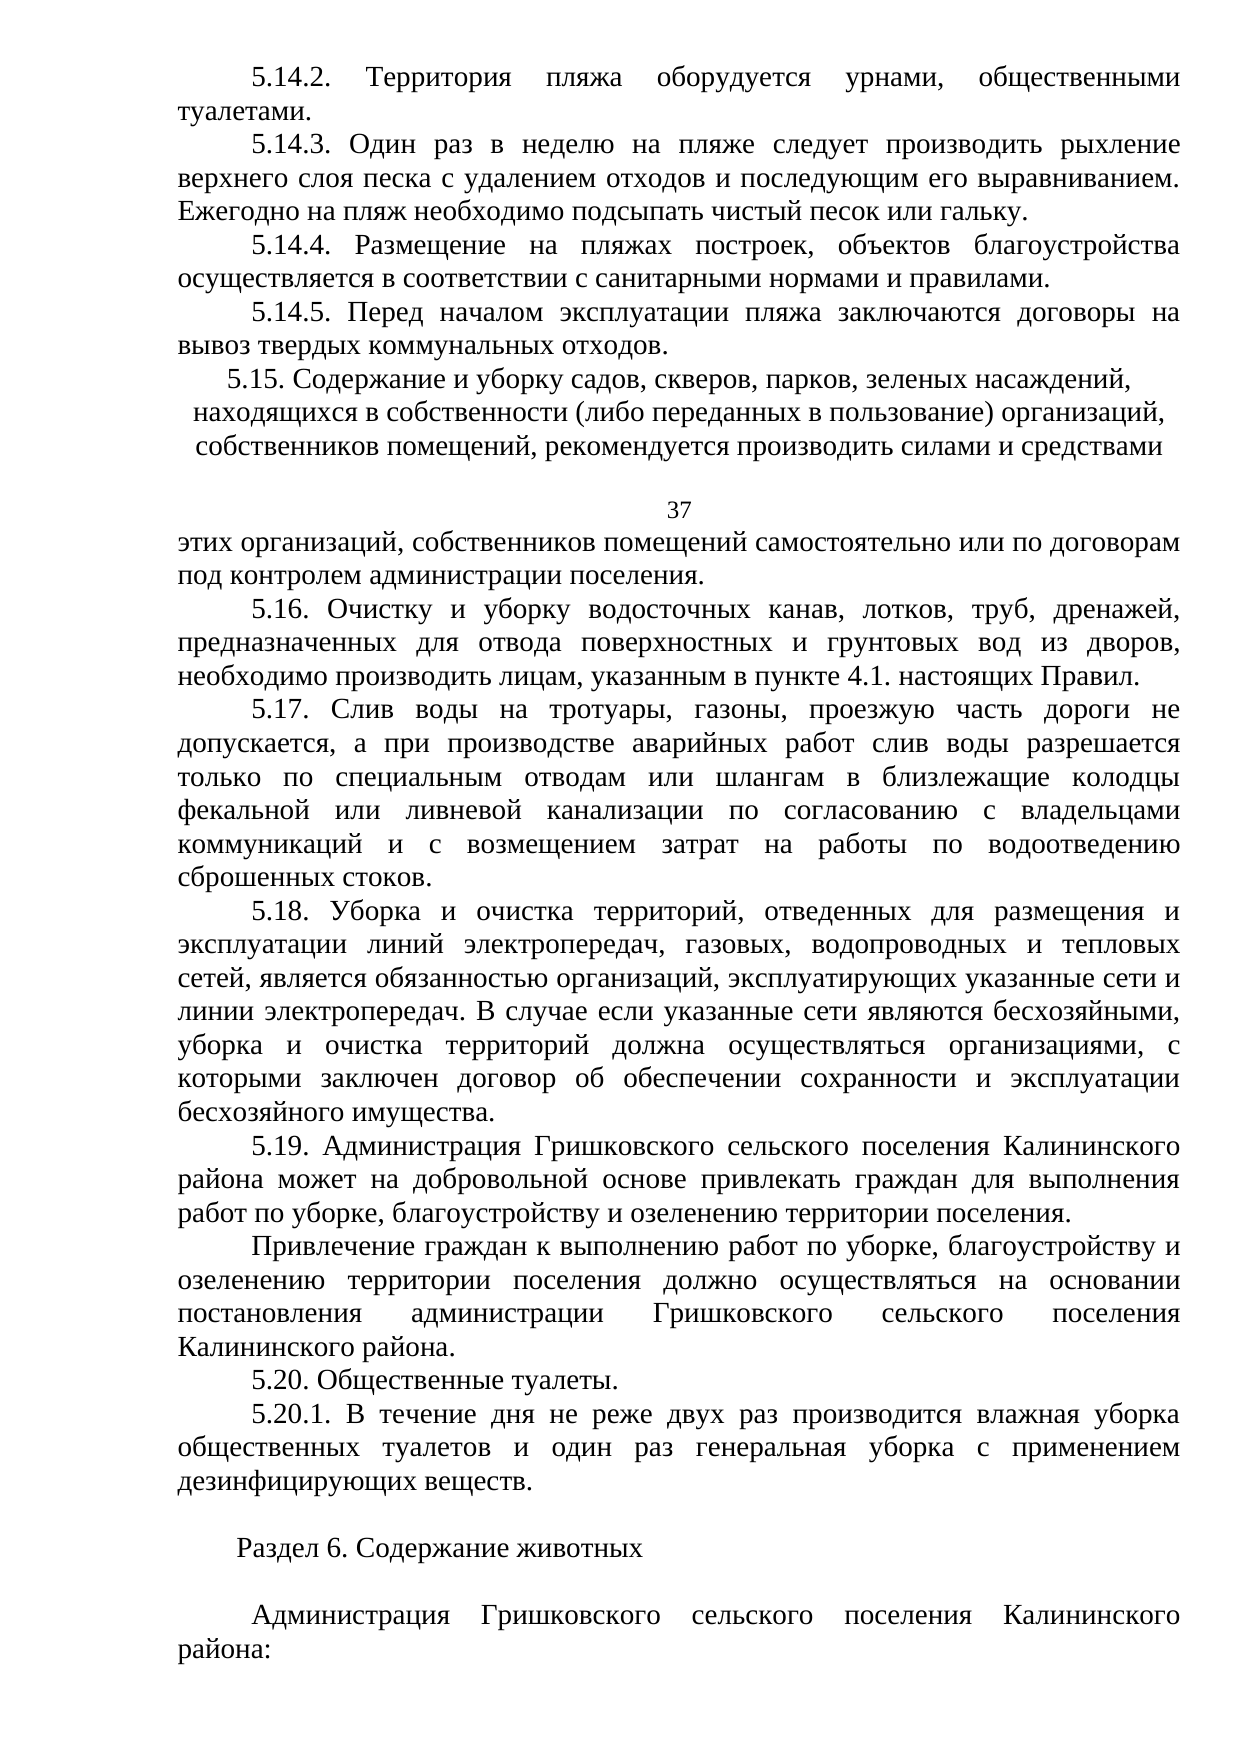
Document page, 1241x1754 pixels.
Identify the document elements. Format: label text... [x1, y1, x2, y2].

text Администрация Гришковского сельского поселения Калининского района: [177, 1597, 1181, 1664]
text 37 [177, 495, 1181, 524]
text Раздел 6. Содержание животных [177, 1530, 1181, 1564]
text 5.20. Общественные туалеты. [177, 1362, 1181, 1396]
text 5.16. Очистку и уборку водосточных канав, лотков, труб, дренажей, предназначенных для отвода поверхностных и грунтовых вод из дворов, необходимо производить лицам, указанным в пункте 4.1. настоящих Правил. [177, 591, 1181, 692]
text 5.15. Содержание и уборку садов, скверов, парков, зеленых насаждений, находящихся в собственности (либо переданных в пользование) организаций, собственников помещений, рекомендуется производить силами и средствами [177, 361, 1181, 462]
text 5.20.1. В течение дня не реже двух раз производится влажная уборка общественных туалетов и один раз генеральная уборка с применением дезинфицирующих веществ. [177, 1396, 1181, 1497]
text этих организаций, собственников помещений самостоятельно или по договорам под контролем администрации поселения. [177, 524, 1181, 591]
text Привлечение граждан к выполнению работ по уборке, благоустройству и озеленению территории поселения должно осуществляться на основании постановления администрации Гришковского сельского поселения Калининского района. [177, 1228, 1181, 1362]
text 5.14.2. Территория пляжа оборудуется урнами, общественными туалетами. [177, 59, 1181, 126]
text 5.14.4. Размещение на пляжах построек, объектов благоустройства осуществляется в соответствии с санитарными нормами и правилами. [177, 227, 1181, 294]
text 5.19. Администрация Гришковского сельского поселения Калининского района может на добровольной основе привлекать граждан для выполнения работ по уборке, благоустройству и озеленению территории поселения. [177, 1128, 1181, 1228]
text 5.17. Слив воды на тротуары, газоны, проезжую часть дороги не допускается, а при производстве аварийных работ слив воды разрешается только по специальным отводам или шлангам в близлежащие колодцы фекальной или ливневой канализации по согласованию с владельцами коммуникаций и с возмещением затрат на работы по водоотведению сброшенных стоков. [177, 692, 1181, 893]
text 5.14.5. Перед началом эксплуатации пляжа заключаются договоры на вывоз твердых коммунальных отходов. [177, 294, 1181, 361]
text 5.14.3. Один раз в неделю на пляже следует производить рыхление верхнего слоя песка с удалением отходов и последующим его выравниванием. Ежегодно на пляж необходимо подсыпать чистый песок или гальку. [177, 126, 1181, 227]
text 5.18. Уборка и очистка территорий, отведенных для размещения и эксплуатации линий электропередач, газовых, водопроводных и тепловых сетей, является обязанностью организаций, эксплуатирующих указанные сети и линии электропередач. В случае если указанные сети являются бесхозяйными, уборка и очистка территорий должна осуществляться организациями, с которыми заключен договор об обеспечении сохранности и эксплуатации бесхозяйного имущества. [177, 893, 1181, 1128]
